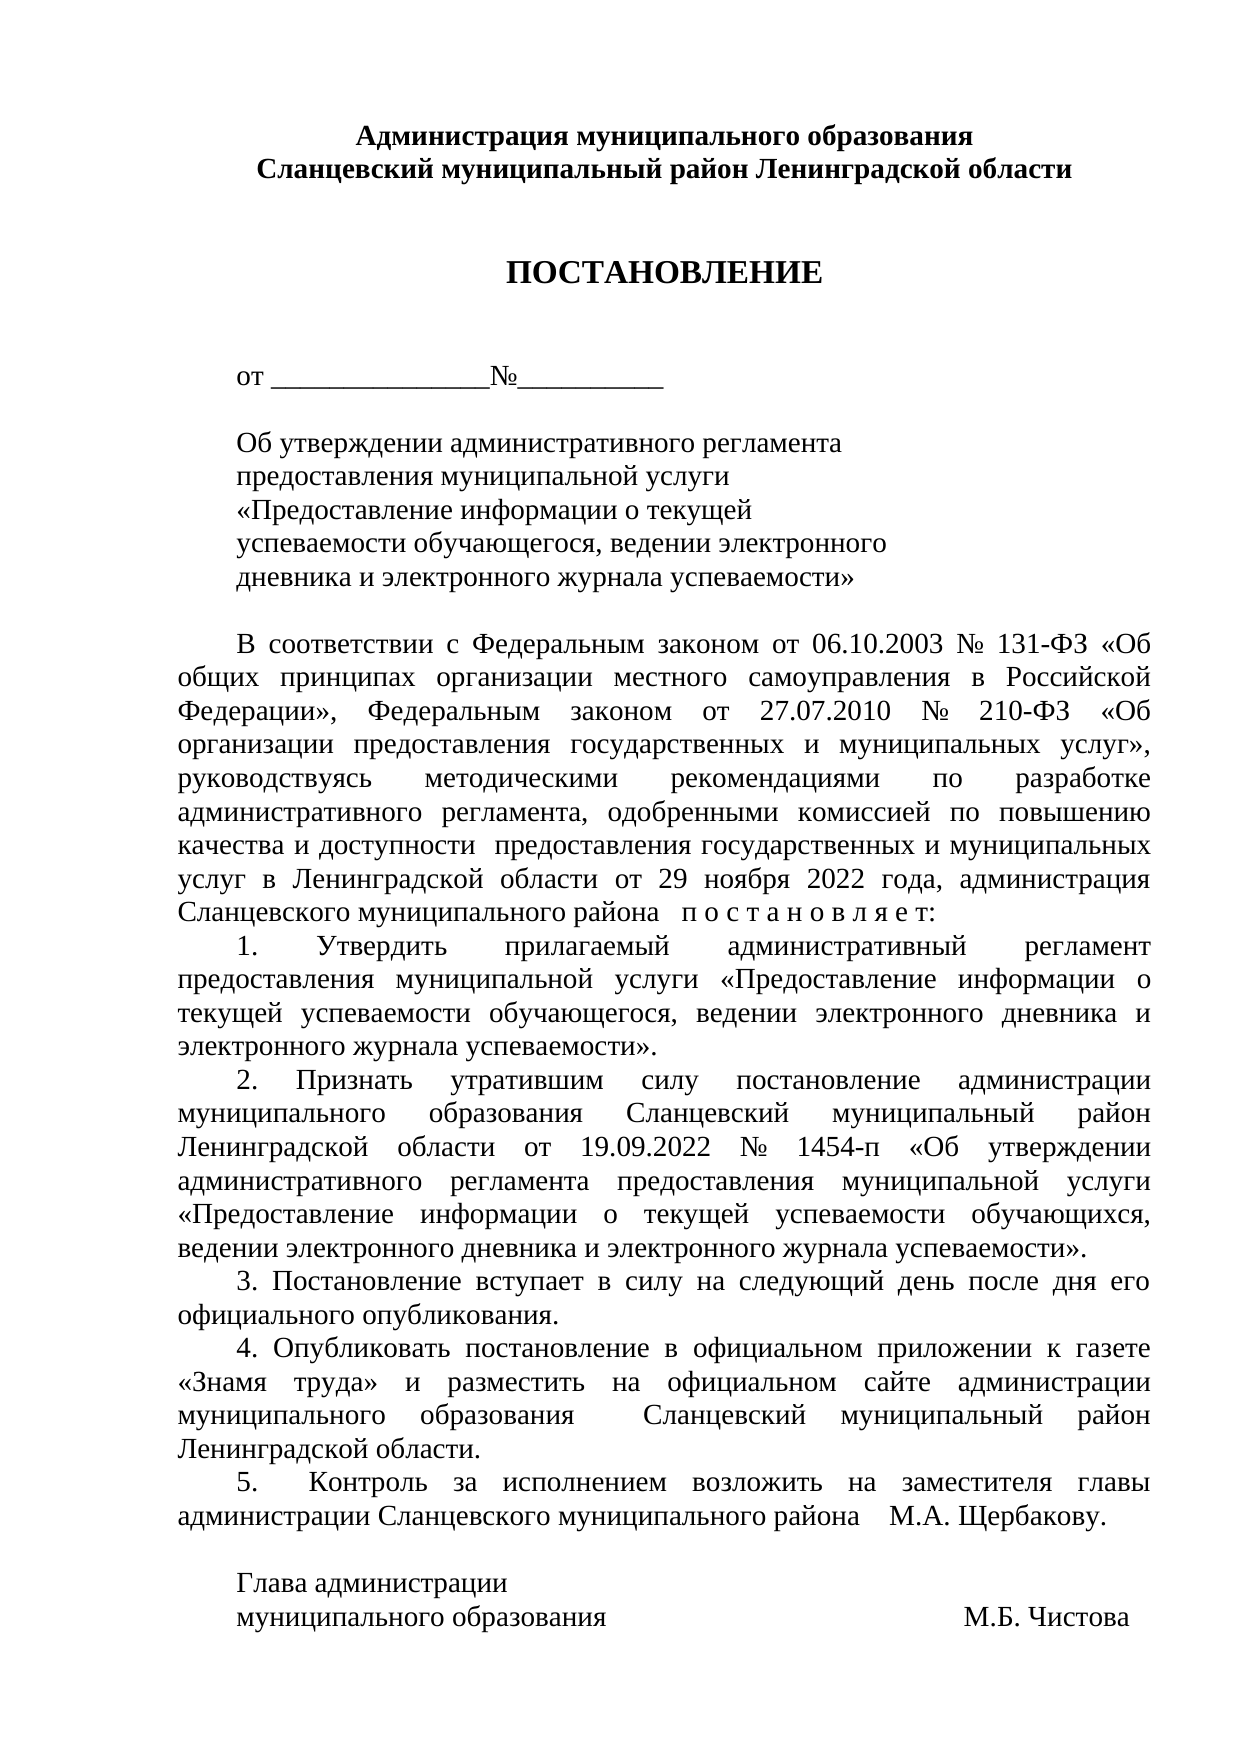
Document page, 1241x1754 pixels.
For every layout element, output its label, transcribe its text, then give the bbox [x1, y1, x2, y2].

text Сланцевский муниципальный район Ленинградской области [177, 152, 1152, 185]
text Администрация муниципального образования [177, 118, 1152, 152]
text Об утверждении административного регламента [177, 425, 1152, 458]
text ПОСТАНОВЛЕНИЕ [177, 252, 1152, 291]
text от _______________№__________ [177, 358, 1152, 391]
text 2. Признать утратившим силу постановление администрации муниципального образования Сланцевский муниципальный район Ленинградской области от 19.09.2022 № 1454-п «Об утверждении административного регламента предоставления муниципальной услуги «Предоставление информации о текущей успеваемости обучающихся, ведении электронного дневника и электронного журнала успеваемости». [177, 1062, 1152, 1263]
text В соответствии с Федеральным законом от 06.10.2003 № 131-ФЗ «Об общих принципах организации местного самоуправления в Российской Федерации», Федеральным законом от 27.07.2010 № 210-ФЗ «Об организации предоставления государственных и муниципальных услуг», руководствуясь методическими рекомендациями по разработке административного регламента, одобренными комиссией по повышению качества и доступности предоставления государственных и муниципальных услуг в Ленинградской области от 29 ноября 2022 года, администрация Сланцевского муниципального района п о с т а н о в л я е т: [177, 626, 1152, 928]
text 4. Опубликовать постановление в официальном приложении к газете «Знамя труда» и разместить на официальном сайте администрации муниципального образования Сланцевский муниципальный район Ленинградской области. [177, 1330, 1152, 1464]
text Глава администрации [177, 1565, 1152, 1599]
text предоставления муниципальной услуги [177, 458, 1152, 492]
text успеваемости обучающегося, ведении электронного [177, 525, 1152, 559]
text 5. Контроль за исполнением возложить на заместителя главы администрации Сланцевского муниципального района М.А. Щербакову. [177, 1464, 1152, 1532]
text дневника и электронного журнала успеваемости» [177, 559, 1152, 592]
text 3. Постановление вступает в силу на следующий день после дня его официального опубликования. [177, 1263, 1152, 1330]
text 1. Утвердить прилагаемый административный регламент предоставления муниципальной услуги «Предоставление информации о текущей успеваемости обучающегося, ведении электронного дневника и электронного журнала успеваемости». [177, 928, 1152, 1062]
text муниципального образования М.Б. Чистова [177, 1599, 1152, 1632]
text «Предоставление информации о текущей [177, 492, 1152, 525]
